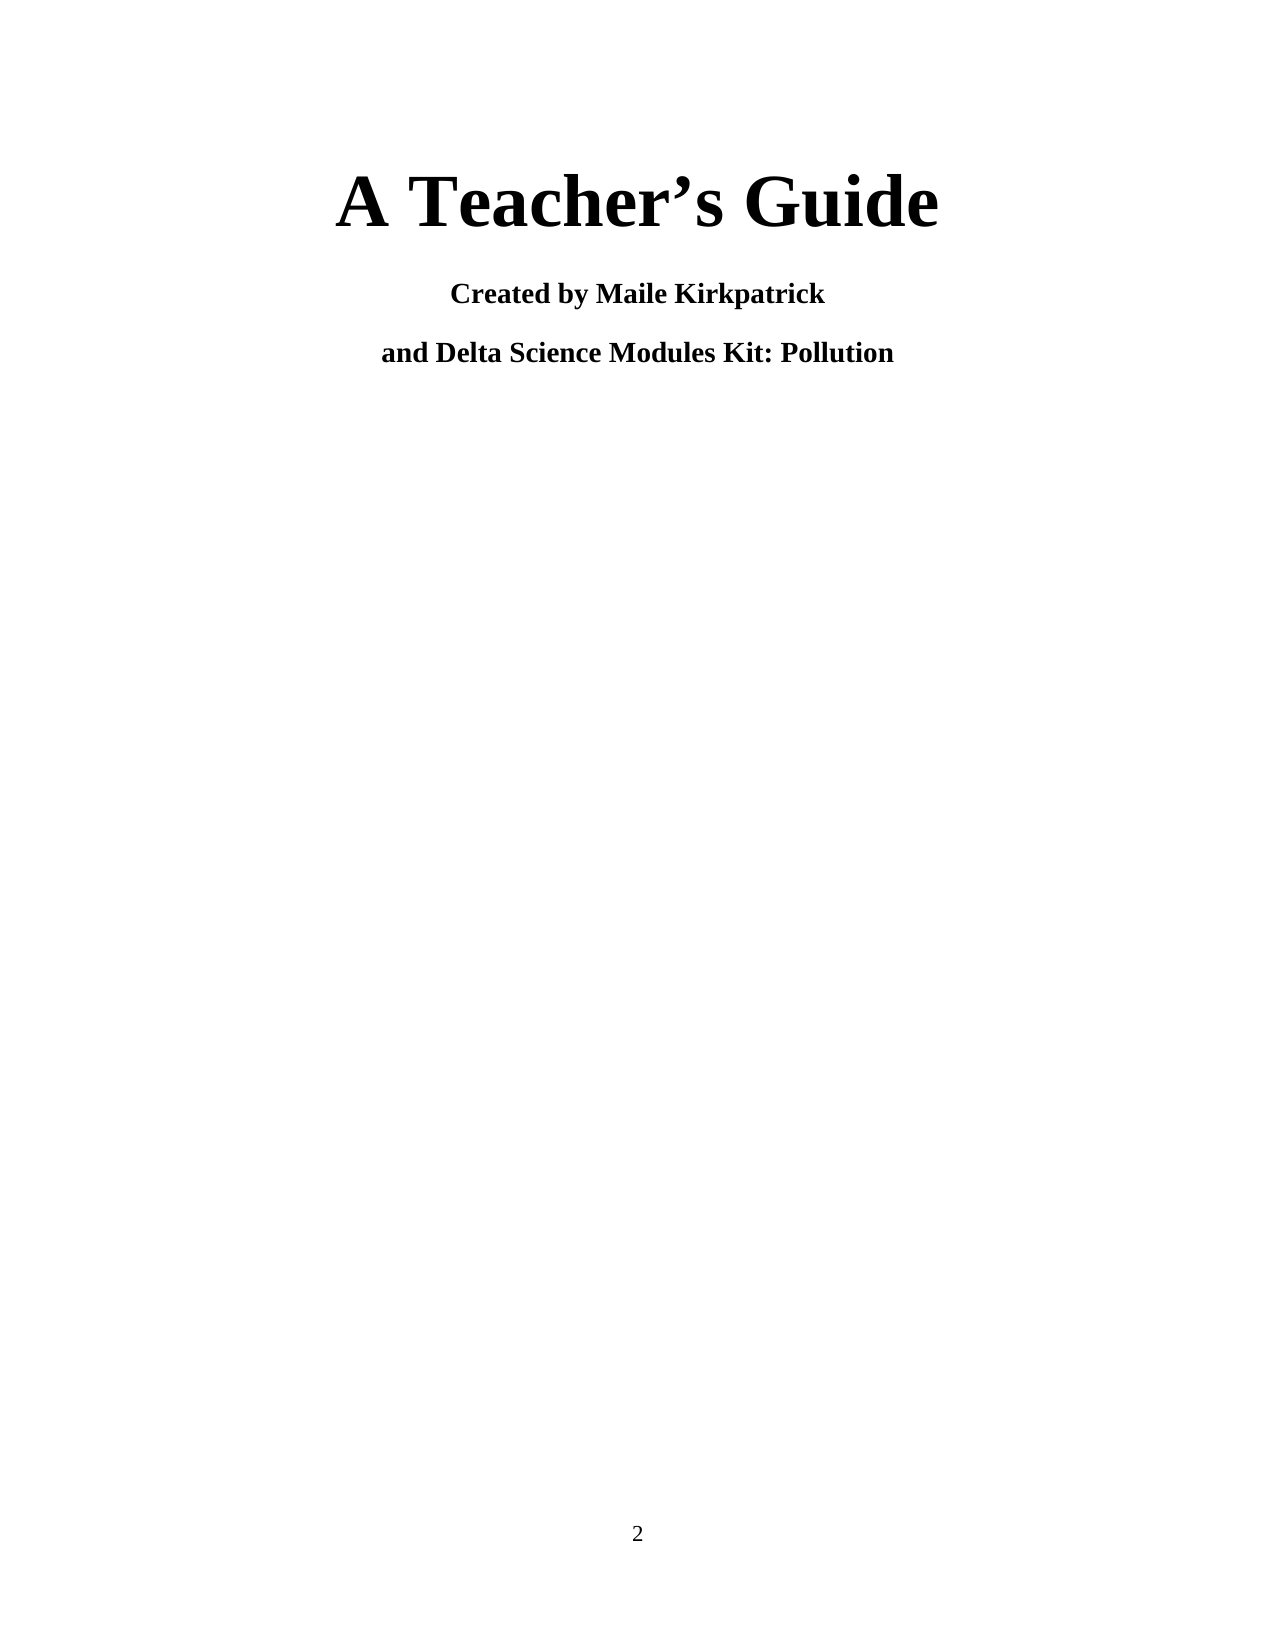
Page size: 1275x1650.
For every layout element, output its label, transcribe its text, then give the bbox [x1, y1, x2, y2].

subtitle Created by Maile Kirkpatrick [266, 276, 1009, 309]
text A Teacher’s Guide [266, 156, 1009, 242]
text and Delta Science Modules Kit: Pollution [266, 336, 1009, 369]
